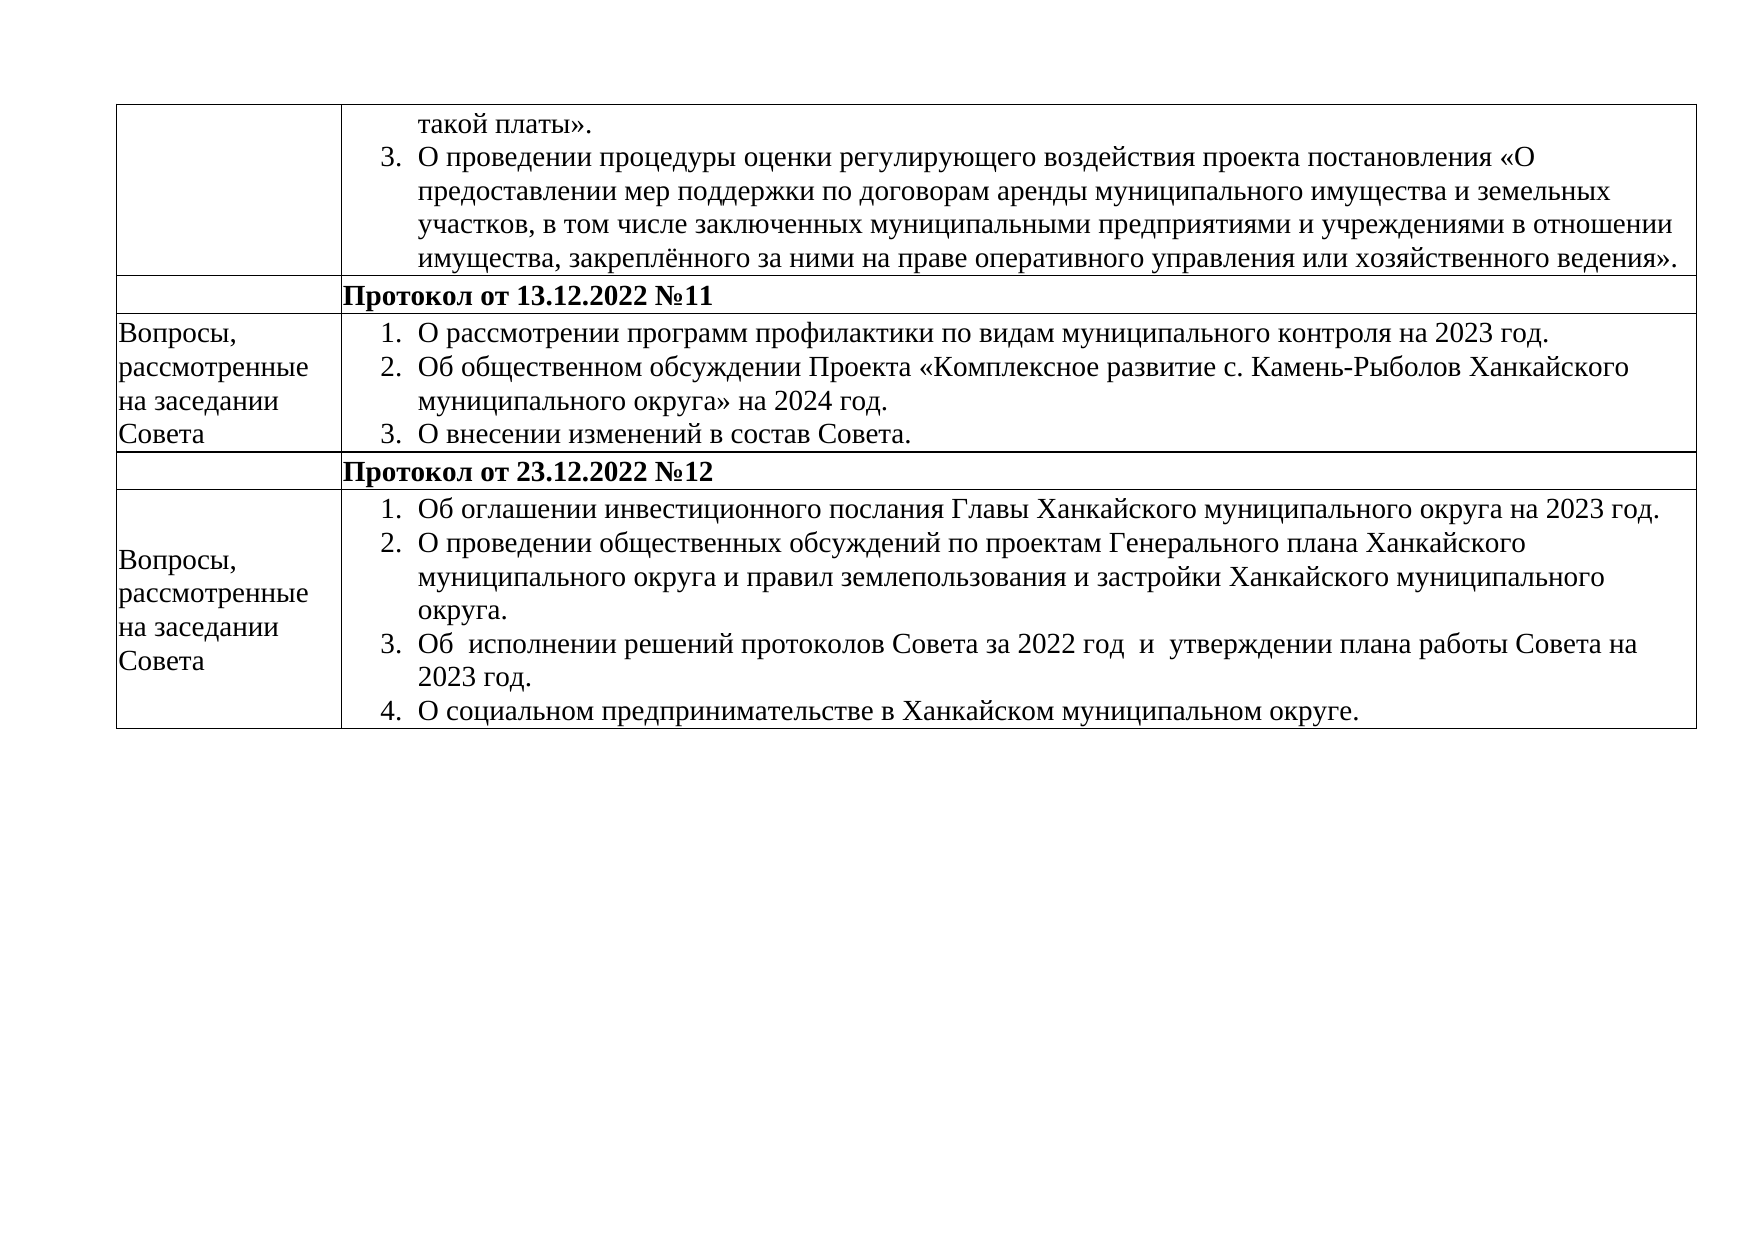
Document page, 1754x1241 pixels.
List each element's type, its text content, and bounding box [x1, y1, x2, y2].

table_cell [342, 105, 1696, 275]
table_cell Вопросы, рассмотренные на заседании Совета [117, 490, 341, 728]
table_cell [117, 453, 341, 489]
table_cell [117, 276, 341, 313]
table_cell Вопросы, рассмотренные на заседании Совета [117, 314, 341, 451]
table_cell Протокол от 23.12.2022 №12 [342, 453, 1696, 489]
table_cell Об оглашении инвестиционного послания Главы Ханкайского муниципального округа на 2023 год. О проведении общественных обсуждений по проектам Генерального плана Ханкайского муниципального округа и правил землепользования и застройки Ханкайского муниципального округа. Об исполнении решений протоколов Совета за 2022 год и утверждении плана работы Совета на 2023 год. О социальном предпринимательстве в Ханкайском муниципальном округе. [342, 490, 1696, 728]
table_cell О рассмотрении программ профилактики по видам муниципального контроля на 2023 год. Об общественном обсуждении Проекта «Комплексное развитие с. Камень-Рыболов Ханкайского муниципального округа» на 2024 год. О внесении изменений в состав Совета. [342, 314, 1696, 451]
table_cell Протокол от 13.12.2022 №11 [342, 276, 1696, 313]
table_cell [117, 105, 341, 275]
